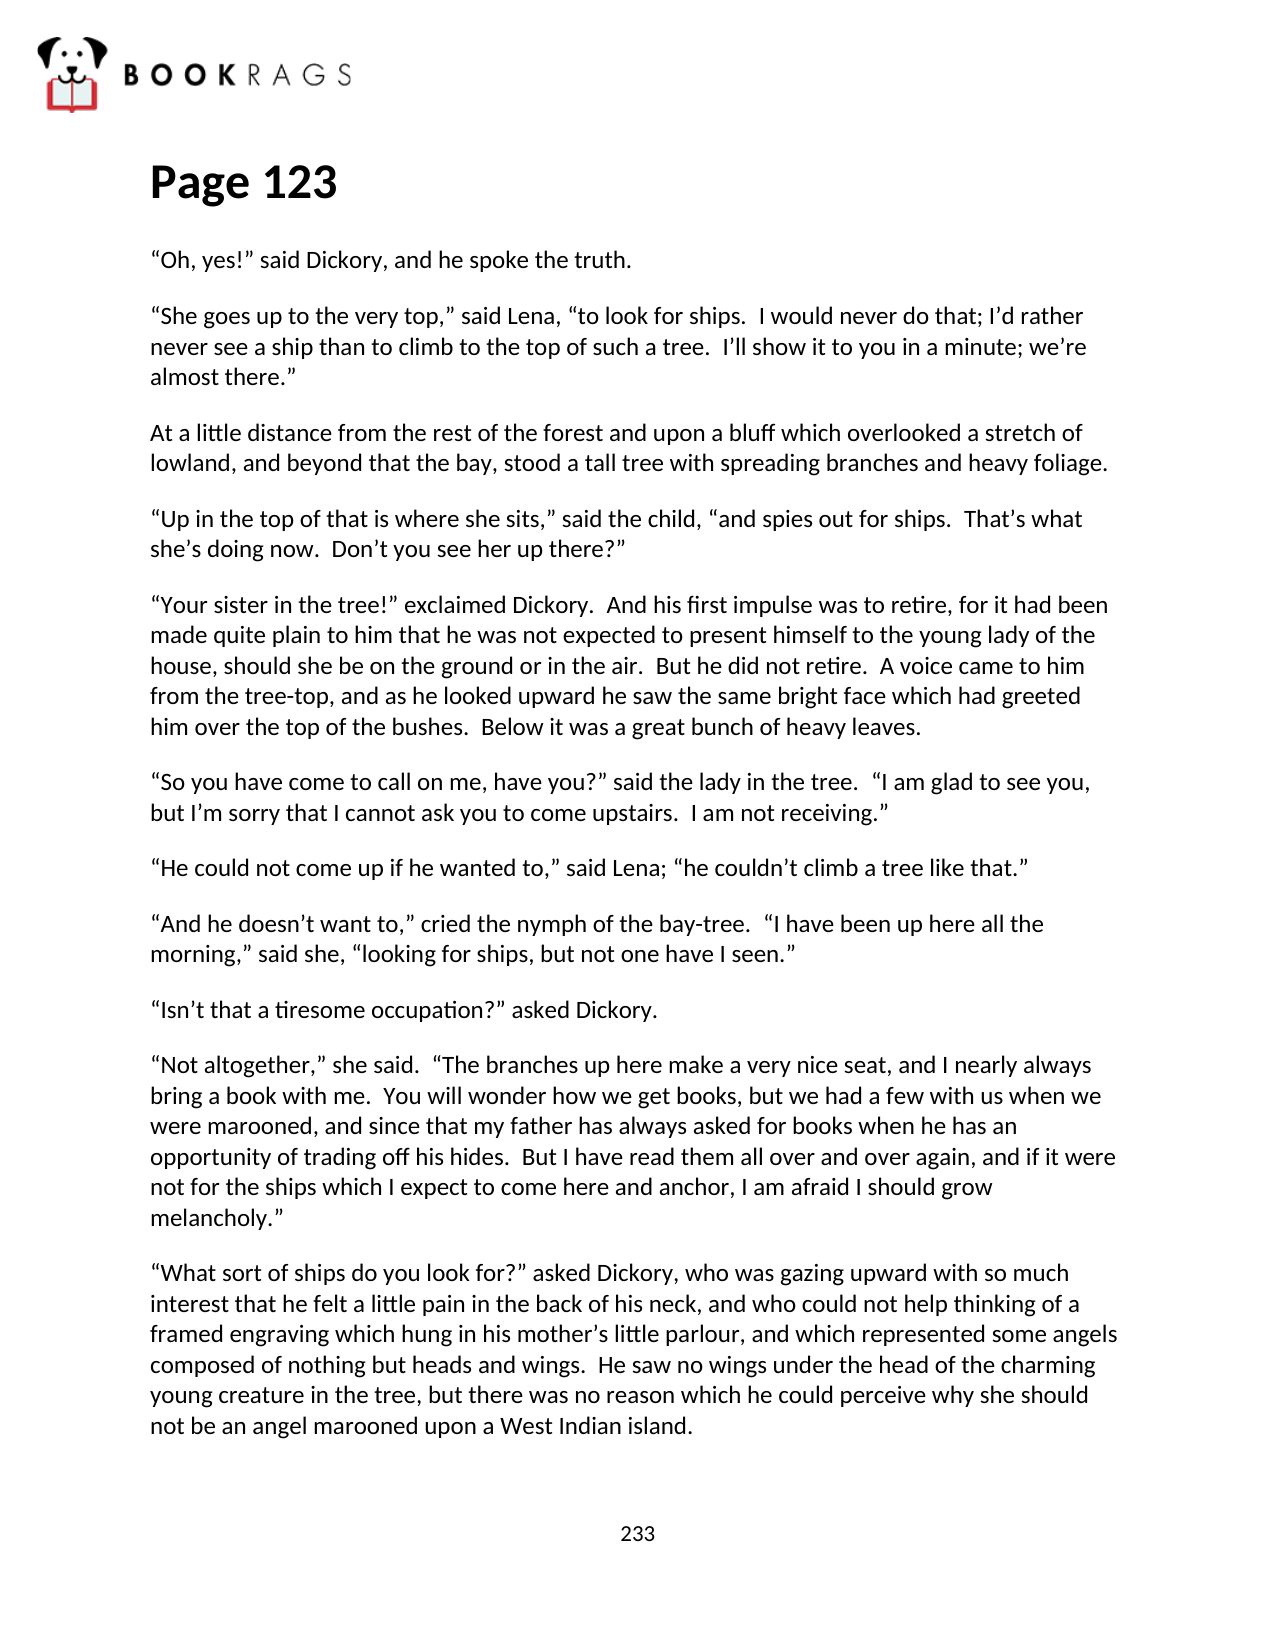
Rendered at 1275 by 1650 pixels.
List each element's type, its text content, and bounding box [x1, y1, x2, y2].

text “Your sister in the tree!” exclaimed Dickory. And his first impulse was to retire, for it had been made quite plain to him that he was not expected to present himself to the young lady of the house, should she be on the ground or in the air. But he did not retire. A voice came to him from the tree-top, and as he looked upward he saw the same bright face which had greeted him over the top of the bushes. Below it was a great bunch of heavy leaves. [150, 589, 1125, 741]
text “Up in the top of that is where she sits,” said the child, “and spies out for ships. That’s what she’s doing now. Don’t you see her up there?” [150, 503, 1125, 564]
text “He could not come up if he wanted to,” said Lena; “he couldn’t climb a tree like that.” [150, 852, 1125, 883]
text “She goes up to the very top,” said Lena, “to look for ships. I would never do that; I’d rather never see a ship than to climb to the top of such a tree. I’ll show it to you in a minute; we’re almost there.” [150, 300, 1125, 392]
text “Isn’t that a tiresome occupation?” asked Dickory. [150, 994, 1125, 1024]
text “And he doesn’t want to,” cried the nymph of the bay-tree. “I have been up here all the morning,” said she, “looking for ships, but not one have I seen.” [150, 908, 1125, 969]
text “Not altogether,” she said. “The branches up here make a very nice seat, and I nearly always bring a book with me. You will wonder how we get books, but we had a few with us when we were marooned, and since that my father has always asked for books when he has an opportunity of trading off his hides. But I have read them all over and over again, and if it were not for the ships which I expect to come here and anchor, I am afraid I should grow melancholy.” [150, 1049, 1125, 1233]
text “What sort of ships do you look for?” asked Dickory, who was gazing upward with so much interest that he felt a little pain in the back of his neck, and who could not help thinking of a framed engraving which hung in his mother’s little parlour, and which represented some angels composed of nothing but heads and wings. He saw no wings under the head of the charming young creature in the tree, but there was no reason which he could perceive why she should not be an angel marooned upon a West Indian island. [150, 1258, 1125, 1441]
text “So you have come to call on me, have you?” said the lady in the tree. “I am glad to see you, but I’m sorry that I cannot ask you to come upstairs. I am not receiving.” [150, 766, 1125, 827]
text Page 123 [150, 150, 1125, 211]
text At a little distance from the rest of the forest and upon a bluff which overlooked a stretch of lowland, and beyond that the bay, stood a tall tree with spreading branches and heavy foliage. [150, 417, 1125, 478]
picture [37, 37, 351, 113]
text “Oh, yes!” said Dickory, and he spoke the truth. [150, 244, 1125, 275]
